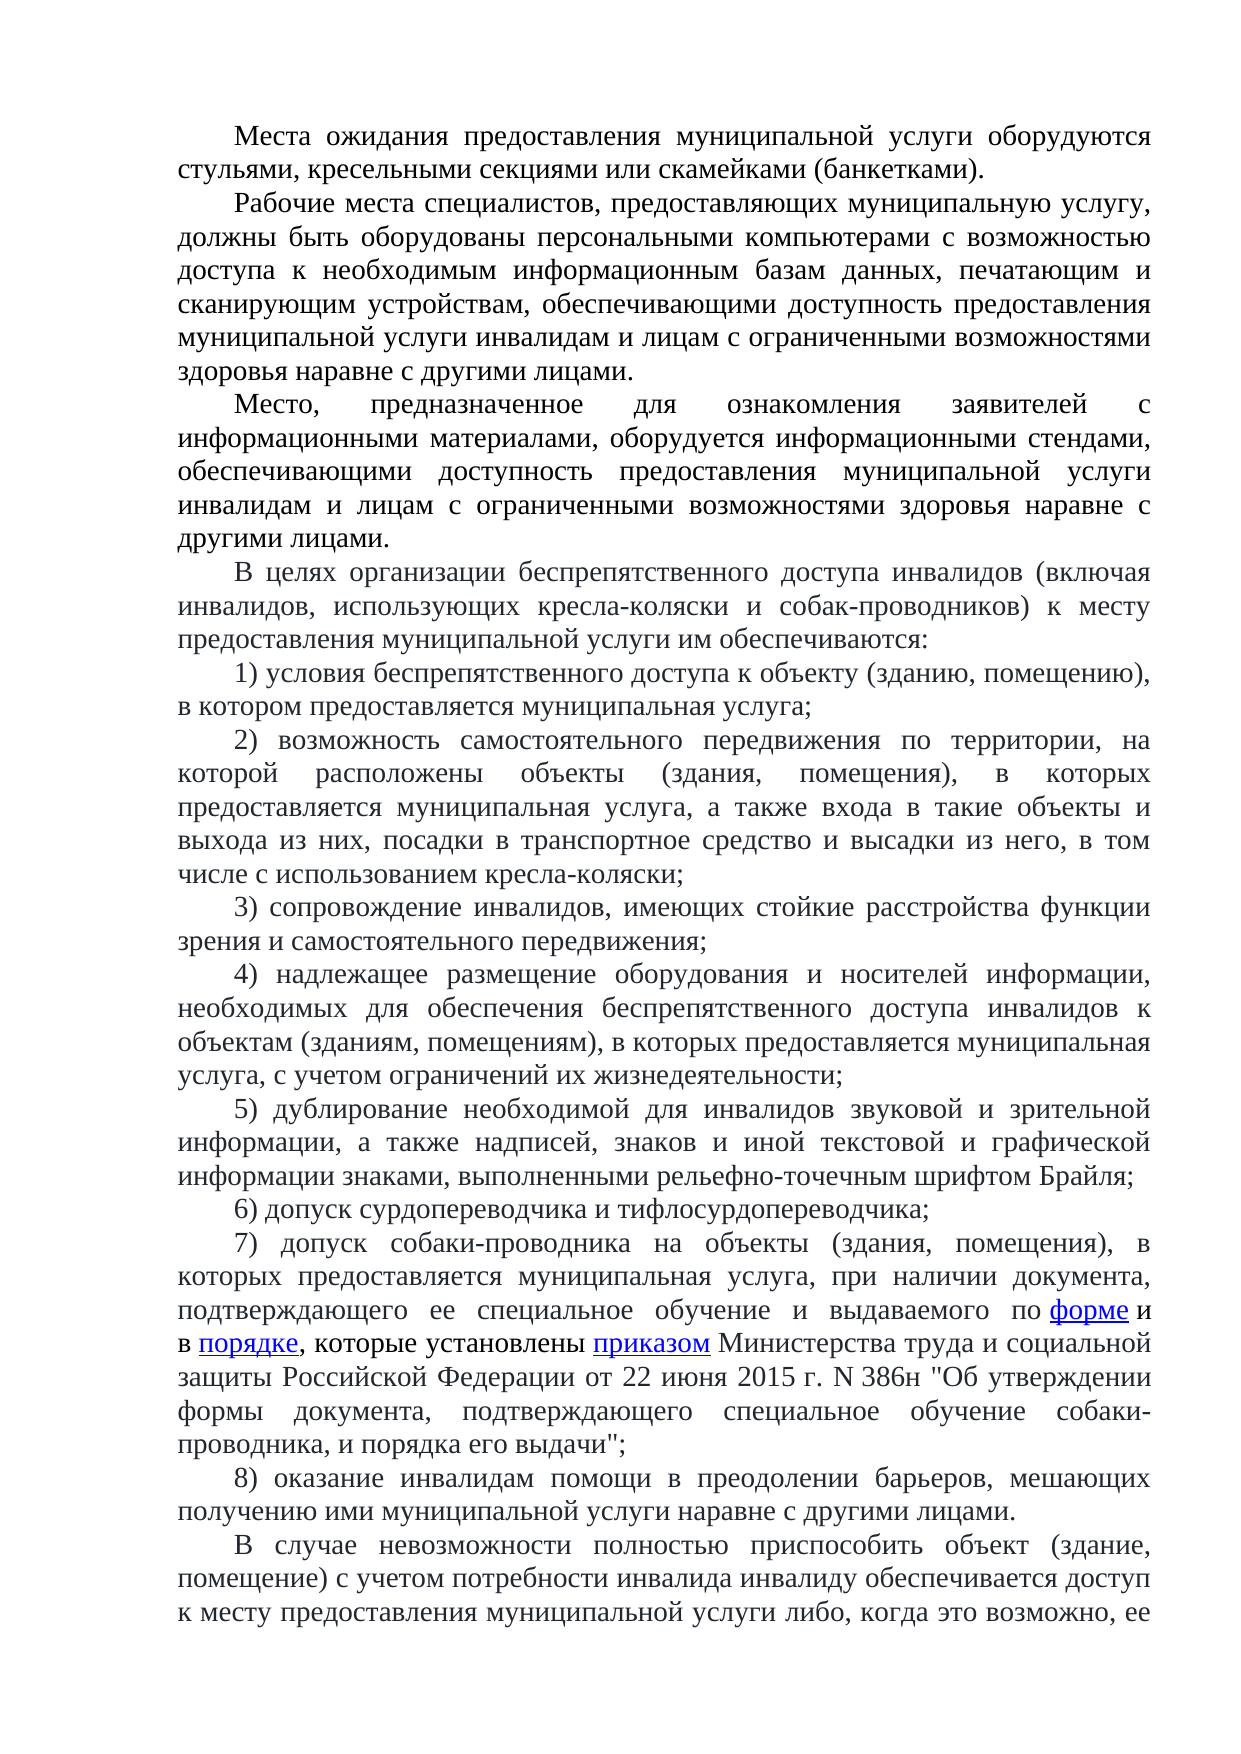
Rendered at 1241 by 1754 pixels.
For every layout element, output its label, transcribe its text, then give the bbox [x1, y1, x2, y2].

text 4) надлежащее размещение оборудования и носителей информации, необходимых для обеспечения беспрепятственного доступа инвалидов к объектам (зданиям, помещениям), в которых предоставляется муниципальная услуга, с учетом ограничений их жизнедеятельности; [177, 957, 1152, 1091]
text 2) возможность самостоятельного передвижения по территории, на которой расположены объекты (здания, помещения), в которых предоставляется муниципальная услуга, а также входа в такие объекты и выхода из них, посадки в транспортное средство и высадки из него, в том числе с использованием кресла-коляски; [177, 722, 1152, 889]
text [177, 1527, 1152, 1627]
text 6) допуск сурдопереводчика и тифлосурдопереводчика; [177, 1191, 1152, 1225]
text 3) сопровождение инвалидов, имеющих стойкие расстройства функции зрения и самостоятельного передвижения; [177, 889, 1152, 957]
text 8) оказание инвалидам помощи в преодолении барьеров, мешающих получению ими муниципальной услуги наравне с другими лицами. [177, 1460, 1152, 1527]
text 1) условия беспрепятственного доступа к объекту (зданию, помещению), в котором предоставляется муниципальная услуга; [177, 655, 1152, 722]
text 5) дублирование необходимой для инвалидов звуковой и зрительной информации, а также надписей, знаков и иной текстовой и графической информации знаками, выполненными рельефно-точечным шрифтом Брайля; [177, 1091, 1152, 1191]
text Рабочие места специалистов, предоставляющих муниципальную услугу, должны быть оборудованы персональными компьютерами с возможностью доступа к необходимым информационным базам данных, печатающим и сканирующим устройствам, обеспечивающими доступность предоставления муниципальной услуги инвалидам и лицам с ограниченными возможностями здоровья наравне с другими лицами. [177, 185, 1152, 386]
text 7) допуск собаки-проводника на объекты (здания, помещения), в которых предоставляется муниципальная услуга, при наличии документа, подтверждающего ее специальное обучение и выдаваемого по форме и в порядке, которые установлены приказом Министерства труда и социальной защиты Российской Федерации от 22 июня 2015 г. N 386н "Об утверждении формы документа, подтверждающего специальное обучение собаки-проводника, и порядка его выдачи"; [177, 1225, 1152, 1460]
text Место, предназначенное для ознакомления заявителей с информационными материалами, оборудуется информационными стендами, обеспечивающими доступность предоставления муниципальной услуги инвалидам и лицам с ограниченными возможностями здоровья наравне с другими лицами. [177, 386, 1152, 554]
text В целях организации беспрепятственного доступа инвалидов (включая инвалидов, использующих кресла-коляски и собак-проводников) к месту предоставления муниципальной услуги им обеспечиваются: [177, 554, 1152, 655]
text Места ожидания предоставления муниципальной услуги оборудуются стульями, кресельными секциями или скамейками (банкетками). [177, 118, 1152, 185]
